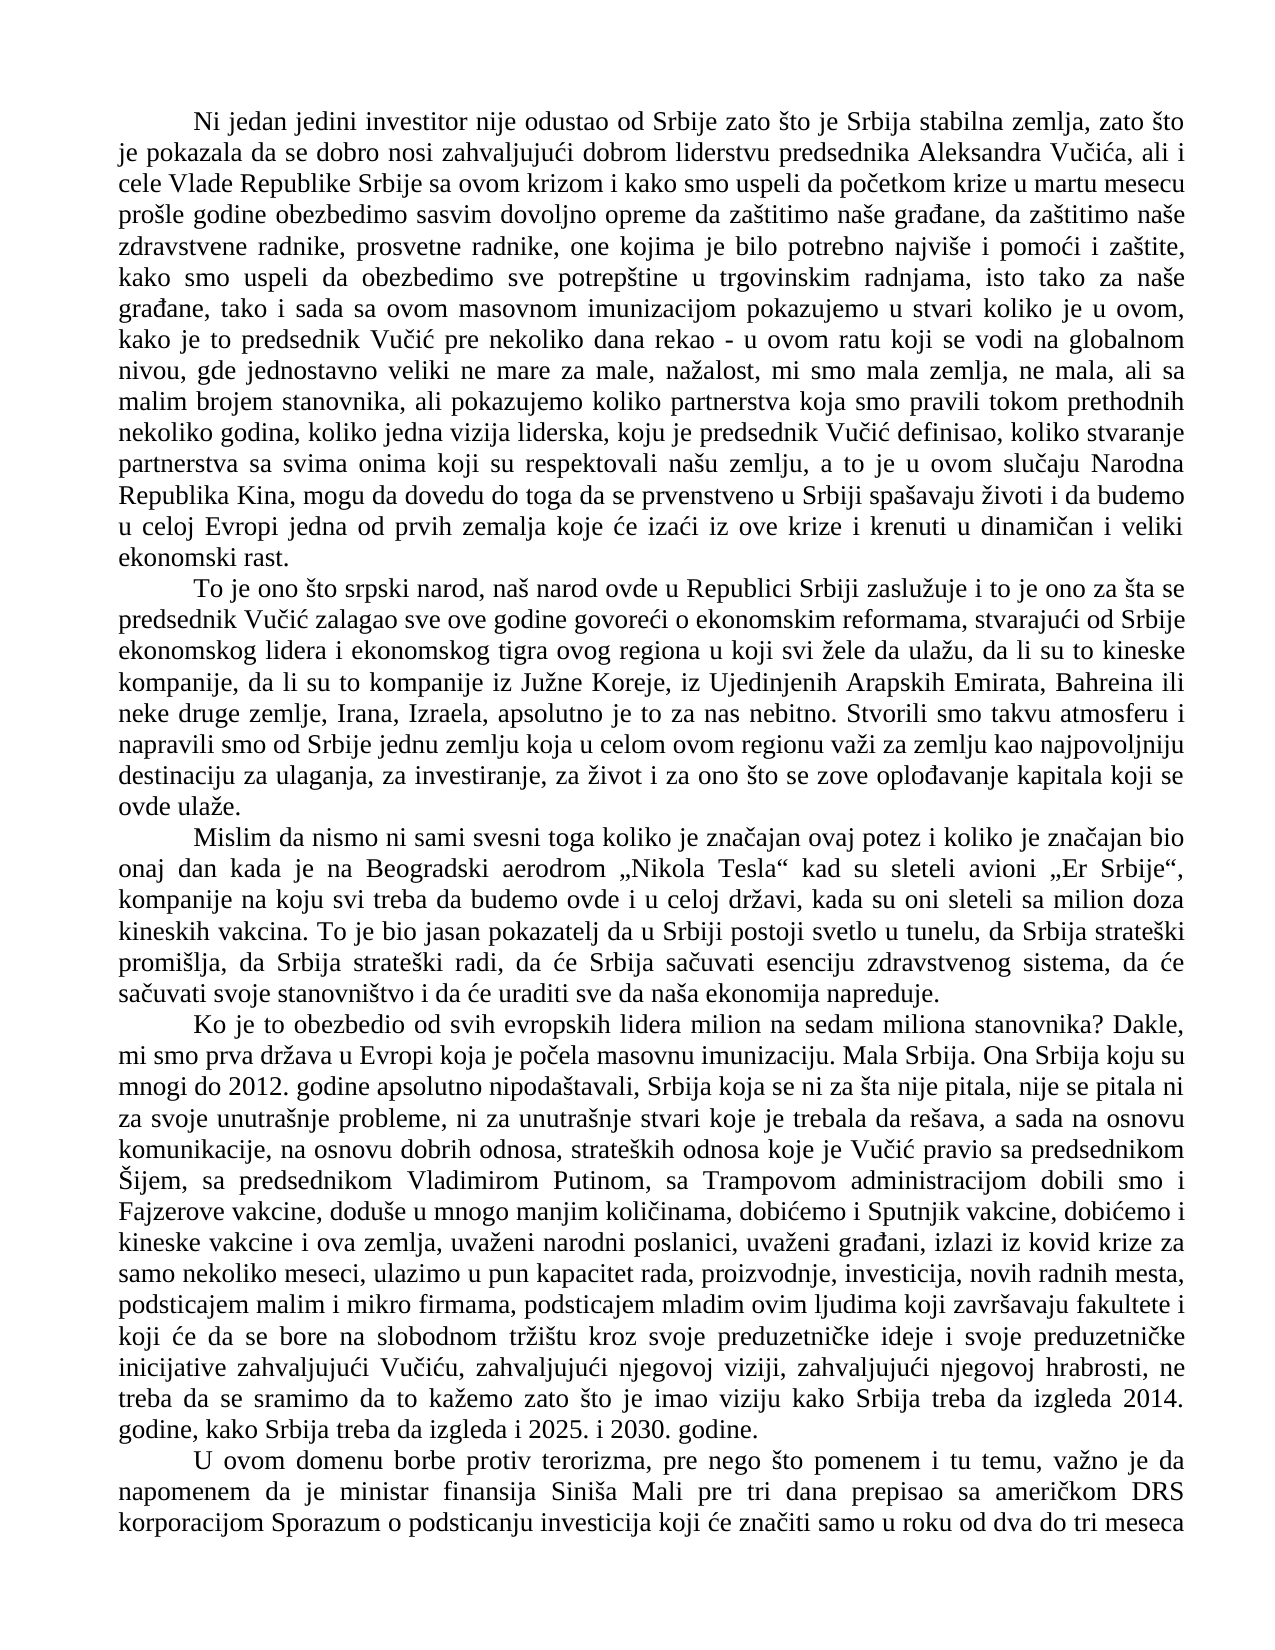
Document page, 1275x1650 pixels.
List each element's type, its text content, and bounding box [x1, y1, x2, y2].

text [118, 1444, 1186, 1538]
text Mislim da nismo ni sami svesni toga koliko je značajan ovaj potez i koliko je značajan bio onaj dan kada je na Beogradski aerodrom „Nikola Tesla“ kad su sleteli avioni „Er Srbije“, kompanije na koju svi treba da budemo ovde i u celoj državi, kada su oni sleteli sa milion doza kineskih vakcina. To je bio jasan pokazatelj da u Srbiji postoji svetlo u tunelu, da Srbija strateški promišlja, da Srbija strateški radi, da će Srbija sačuvati esenciju zdravstvenog sistema, da će sačuvati svoje stanovništvo i da će uraditi sve da naša ekonomija napreduje. [118, 821, 1186, 1008]
text Ni jedan jedini investitor nije odustao od Srbije zato što je Srbija stabilna zemlja, zato što je pokazala da se dobro nosi zahvaljujući dobrom liderstvu predsednika Aleksandra Vučića, ali i cele Vlade Republike Srbije sa ovom krizom i kako smo uspeli da početkom krize u martu mesecu prošle godine obezbedimo sasvim dovoljno opreme da zaštitimo naše građane, da zaštitimo naše zdravstvene radnike, prosvetne radnike, one kojima je bilo potrebno najviše i pomoći i zaštite, kako smo uspeli da obezbedimo sve potrepštine u trgovinskim radnjama, isto tako za naše građane, tako i sada sa ovom masovnom imunizacijom pokazujemo u stvari koliko je u ovom, kako je to predsednik Vučić pre nekoliko dana rekao - u ovom ratu koji se vodi na globalnom nivou, gde jednostavno veliki ne mare za male, nažalost, mi smo mala zemlja, ne mala, ali sa malim brojem stanovnika, ali pokazujemo koliko partnerstva koja smo pravili tokom prethodnih nekoliko godina, koliko jedna vizija liderska, koju je predsednik Vučić definisao, koliko stvaranje partnerstva sa svima onima koji su respektovali našu zemlju, a to je u ovom slučaju Narodna Republika Kina, mogu da dovedu do toga da se prvenstveno u Srbiji spašavaju životi i da budemo u celoj Evropi jedna od prvih zemalja koje će izaći iz ove krize i krenuti u dinamičan i veliki ekonomski rast. [118, 105, 1186, 572]
text Ko je to obezbedio od svih evropskih lidera milion na sedam miliona stanovnika? Dakle, mi smo prva država u Evropi koja je počela masovnu imunizaciju. Mala Srbija. Ona Srbija koju su mnogi do 2012. godine apsolutno nipodaštavali, Srbija koja se ni za šta nije pitala, nije se pitala ni za svoje unutrašnje probleme, ni za unutrašnje stvari koje je trebala da rešava, a sada na osnovu komunikacije, na osnovu dobrih odnosa, strateških odnosa koje je Vučić pravio sa predsednikom Šijem, sa predsednikom Vladimirom Putinom, sa Trampovom administracijom dobili smo i Fajzerove vakcine, doduše u mnogo manjim količinama, dobićemo i Sputnjik vakcine, dobićemo i kineske vakcine i ova zemlja, uvaženi narodni poslanici, uvaženi građani, izlazi iz kovid krize za samo nekoliko meseci, ulazimo u pun kapacitet rada, proizvodnje, investicija, novih radnih mesta, podsticajem malim i mikro firmama, podsticajem mladim ovim ljudima koji završavaju fakultete i koji će da se bore na slobodnom tržištu kroz svoje preduzetničke ideje i svoje preduzetničke inicijative zahvaljujući Vučiću, zahvaljujući njegovoj viziji, zahvaljujući njegovoj hrabrosti, ne treba da se sramimo da to kažemo zato što je imao viziju kako Srbija treba da izgleda 2014. godine, kako Srbija treba da izgleda i 2025. i 2030. godine. [118, 1008, 1186, 1444]
text To je ono što srpski narod, naš narod ovde u Republici Srbiji zaslužuje i to je ono za šta se predsednik Vučić zalagao sve ove godine govoreći o ekonomskim reformama, stvarajući od Srbije ekonomskog lidera i ekonomskog tigra ovog regiona u koji svi žele da ulažu, da li su to kineske kompanije, da li su to kompanije iz Južne Koreje, iz Ujedinjenih Arapskih Emirata, Bahreina ili neke druge zemlje, Irana, Izraela, apsolutno je to za nas nebitno. Stvorili smo takvu atmosferu i napravili smo od Srbije jednu zemlju koja u celom ovom regionu važi za zemlju kao najpovoljniju destinaciju za ulaganja, za investiranje, za život i za ono što se zove oplođavanje kapitala koji se ovde ulaže. [118, 572, 1186, 821]
